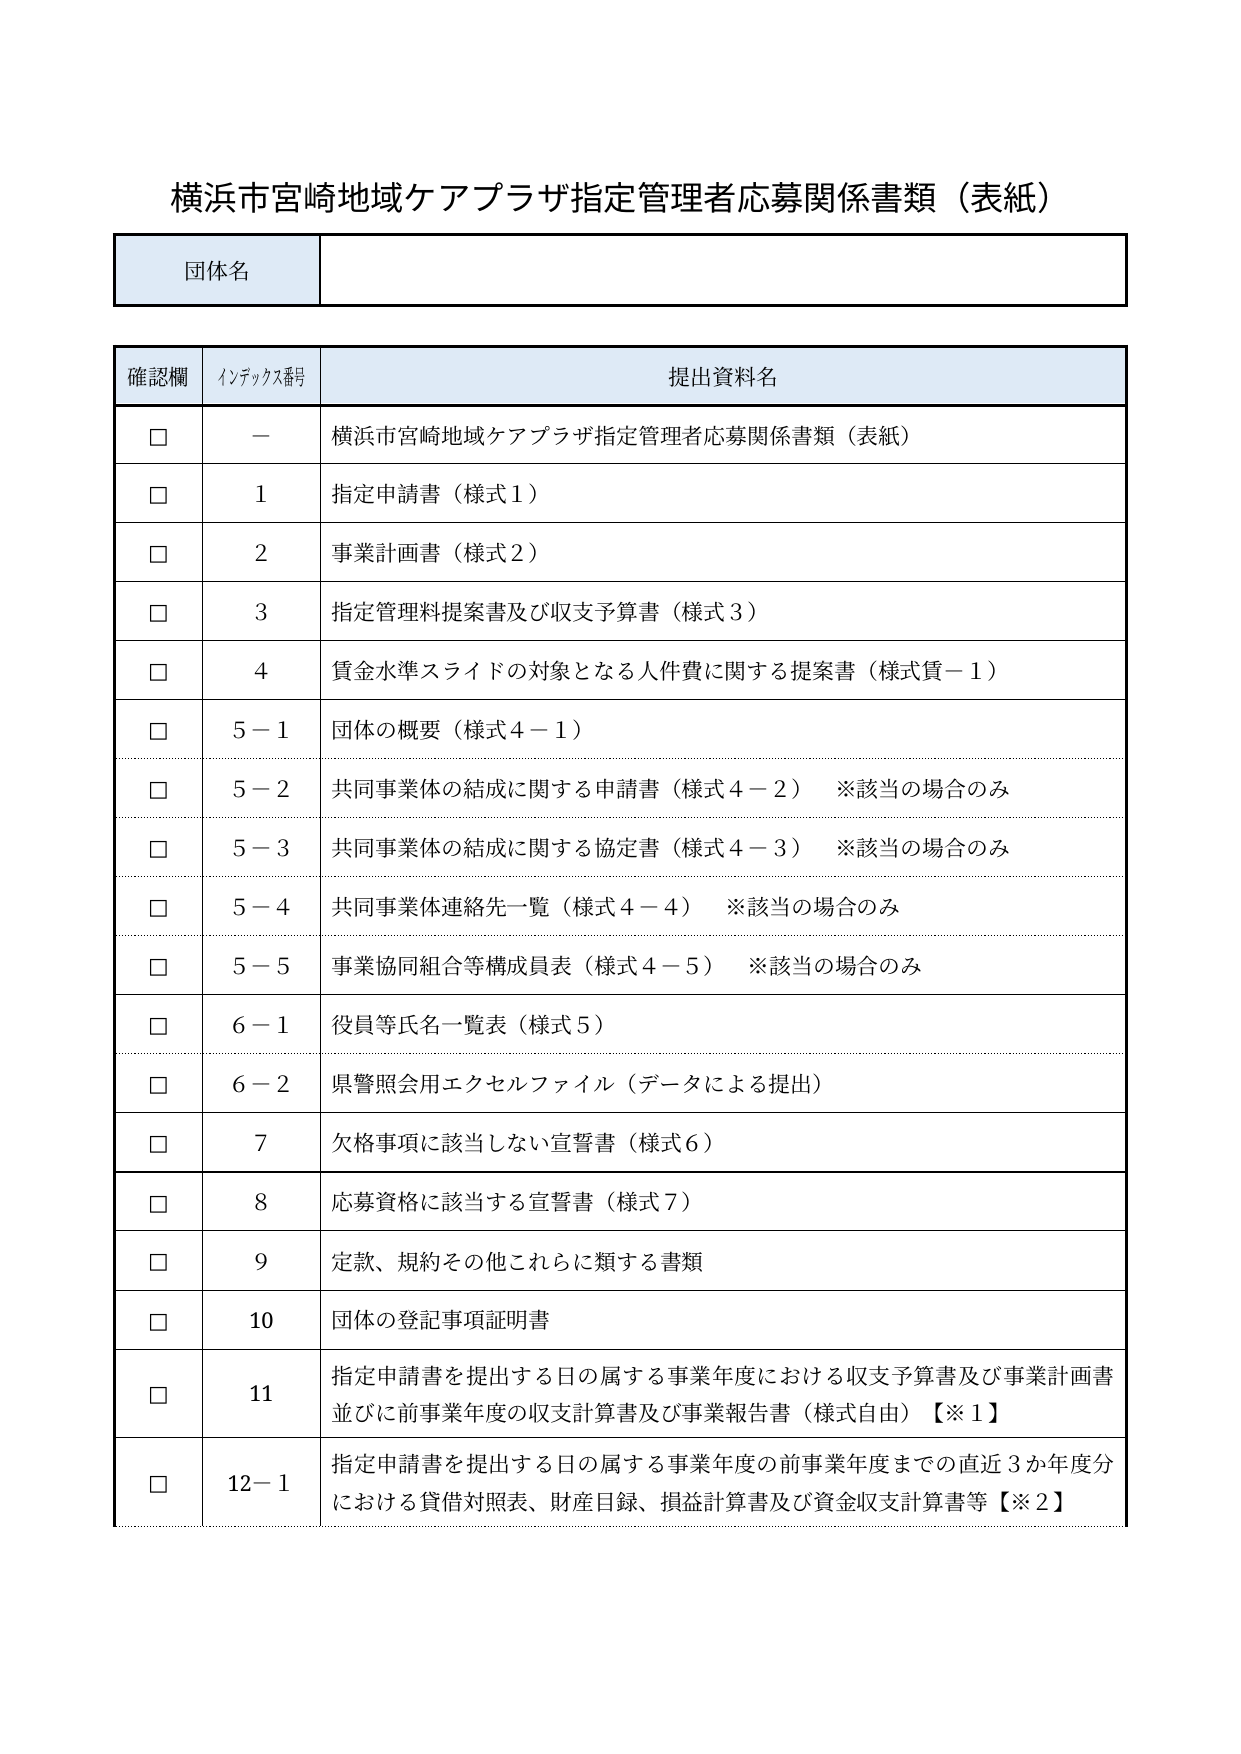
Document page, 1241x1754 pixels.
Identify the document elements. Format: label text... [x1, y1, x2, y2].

table_cell １ [203, 464, 320, 522]
table_header インデックス番号 [203, 348, 320, 403]
table_cell 11 [203, 1350, 320, 1437]
table_cell □ [116, 407, 202, 463]
table_cell □ [116, 1231, 202, 1289]
table_cell 賃金水準スライドの対象となる人件費に関する提案書（様式賃－１） [321, 641, 1125, 699]
table_cell 横浜市宮崎地域ケアプラザ指定管理者応募関係書類（表紙） [321, 407, 1125, 463]
table_header 団体名 [116, 236, 319, 304]
table_cell □ [116, 582, 202, 640]
table_cell □ [116, 464, 202, 522]
table_cell □ [116, 1053, 202, 1112]
table_cell 12－１ [203, 1438, 320, 1526]
table_cell ７ [203, 1113, 320, 1171]
table_cell ９ [203, 1231, 320, 1289]
table_cell □ [116, 1350, 202, 1437]
table_cell 団体の概要（様式４－１） [321, 700, 1125, 758]
text 横浜市宮崎地域ケアプラザ指定管理者応募関係書類（表紙） [112, 158, 1128, 233]
table_cell 10 [203, 1291, 320, 1348]
table_cell □ [116, 935, 202, 994]
table_cell ５－２ [203, 758, 320, 817]
table_cell ５－１ [203, 700, 320, 758]
table_cell 共同事業体の結成に関する協定書（様式４－３） ※該当の場合のみ [321, 817, 1125, 876]
table_cell □ [116, 1438, 202, 1526]
table_cell □ [116, 1113, 202, 1171]
table_cell □ [116, 1291, 202, 1348]
table_cell ６－１ [203, 995, 320, 1053]
table_cell 事業協同組合等構成員表（様式４－５） ※該当の場合のみ [321, 935, 1125, 994]
table_cell 指定申請書を提出する日の属する事業年度における収支予算書及び事業計画書並びに前事業年度の収支計算書及び事業報告書（様式自由）【※１】 [321, 1350, 1125, 1437]
table_cell □ [116, 876, 202, 935]
table_cell ６－２ [203, 1053, 320, 1112]
table_cell 共同事業体連絡先一覧（様式４－４） ※該当の場合のみ [321, 876, 1125, 935]
table_header 確認欄 [116, 348, 202, 403]
table_cell 欠格事項に該当しない宣誓書（様式６） [321, 1113, 1125, 1171]
table_header [321, 236, 1125, 304]
table_cell □ [116, 1173, 202, 1230]
table_cell ８ [203, 1173, 320, 1230]
table_cell 指定申請書（様式１） [321, 464, 1125, 522]
table_cell ３ [203, 582, 320, 640]
table_cell 役員等氏名一覧表（様式５） [321, 995, 1125, 1053]
table_cell － [203, 407, 320, 463]
table_cell 応募資格に該当する宣誓書（様式７） [321, 1173, 1125, 1230]
table_cell ５－５ [203, 935, 320, 994]
table_header 提出資料名 [321, 348, 1125, 403]
table_cell □ [116, 700, 202, 758]
table_cell ４ [203, 641, 320, 699]
table_cell 団体の登記事項証明書 [321, 1291, 1125, 1348]
table_cell □ [116, 641, 202, 699]
table_cell □ [116, 523, 202, 581]
table_cell 定款、規約その他これらに類する書類 [321, 1231, 1125, 1289]
table_cell 事業計画書（様式２） [321, 523, 1125, 581]
table_cell □ [116, 758, 202, 817]
table_cell □ [116, 995, 202, 1053]
table_cell 共同事業体の結成に関する申請書（様式４－２） ※該当の場合のみ [321, 758, 1125, 817]
table_cell ５－３ [203, 817, 320, 876]
table_cell 指定管理料提案書及び収支予算書（様式３） [321, 582, 1125, 640]
table_cell 県警照会用エクセルファイル（データによる提出） [321, 1053, 1125, 1112]
table_cell ２ [203, 523, 320, 581]
table_cell □ [116, 817, 202, 876]
table_cell ５－４ [203, 876, 320, 935]
table_cell 指定申請書を提出する日の属する事業年度の前事業年度までの直近３か年度分における貸借対照表、財産目録、損益計算書及び資金収支計算書等【※２】 [321, 1438, 1125, 1526]
